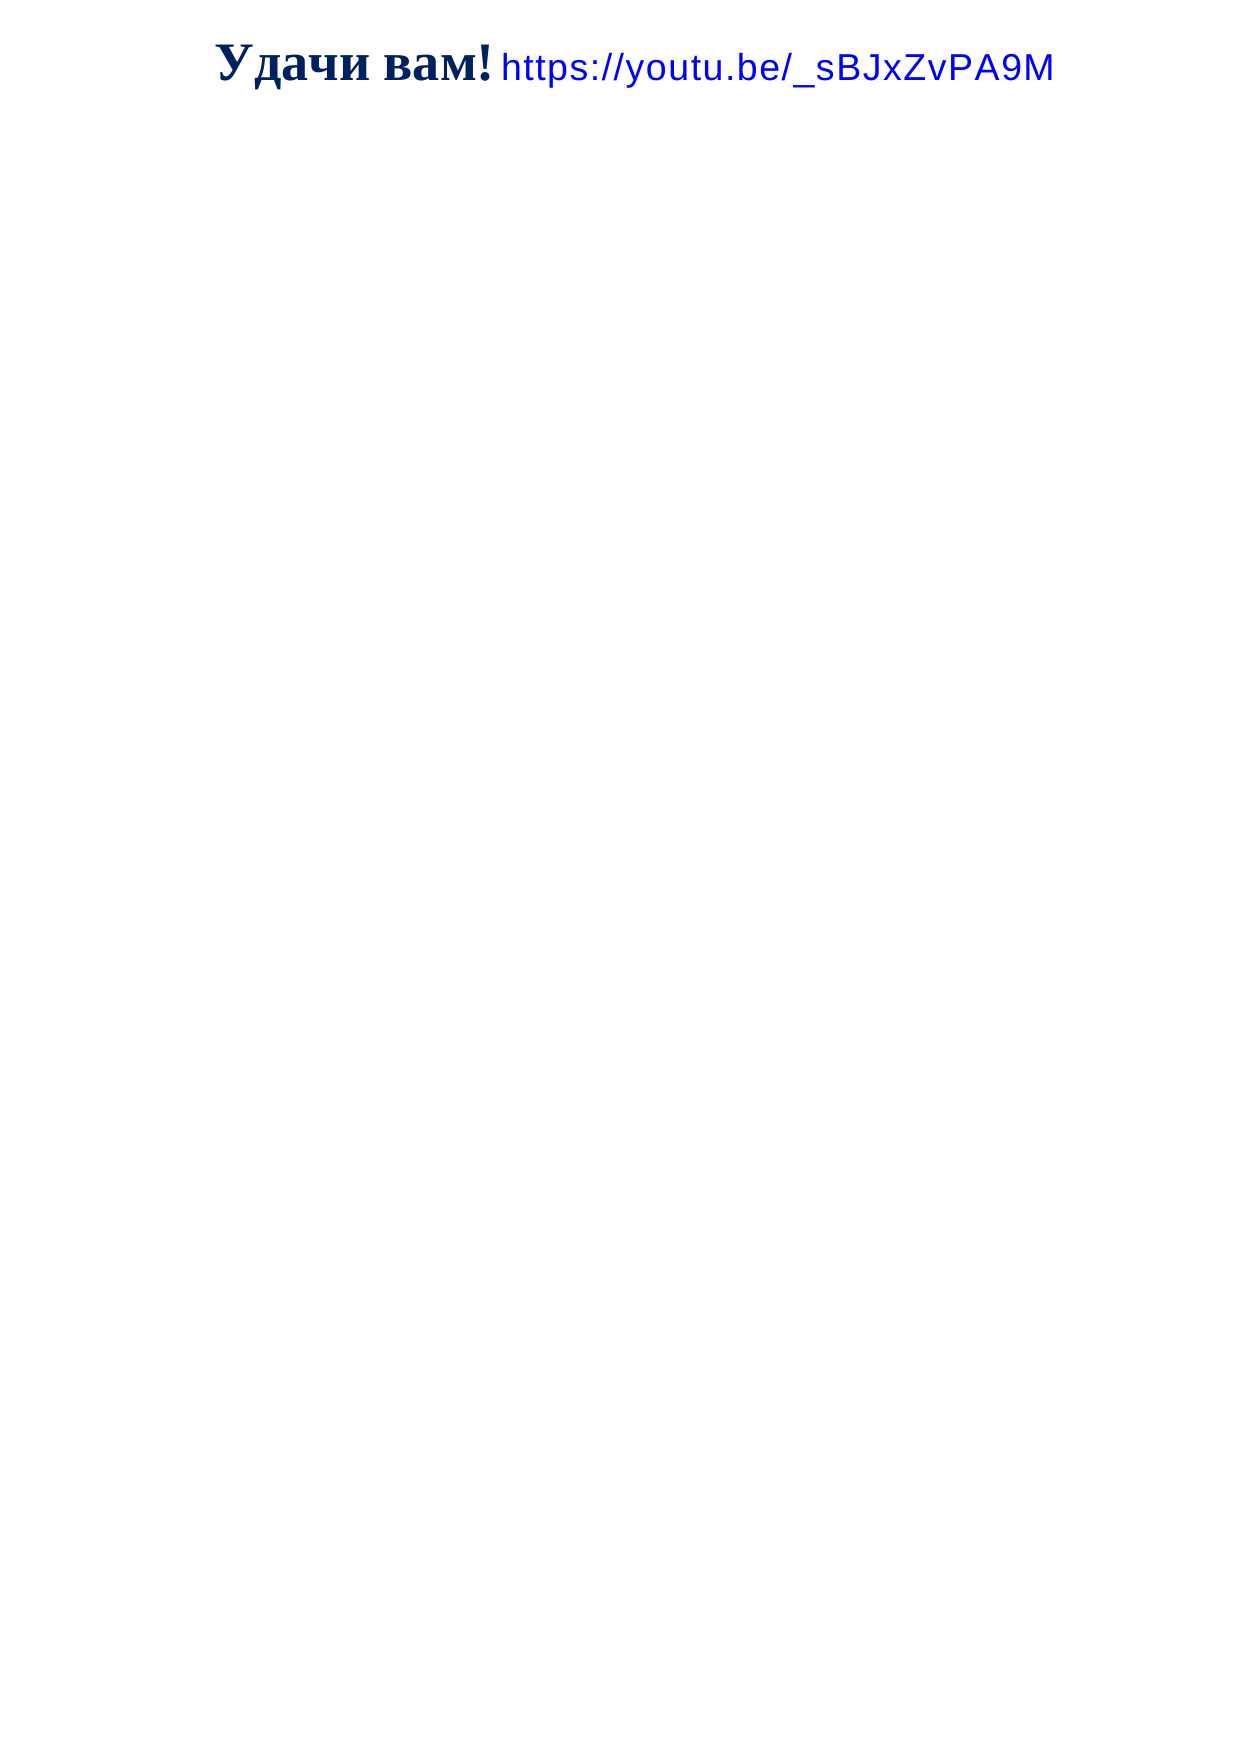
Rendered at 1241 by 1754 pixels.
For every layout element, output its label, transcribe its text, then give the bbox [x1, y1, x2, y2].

text Удачи вам! https://youtu.be/_sBJxZvPA9M [118, 29, 1152, 92]
